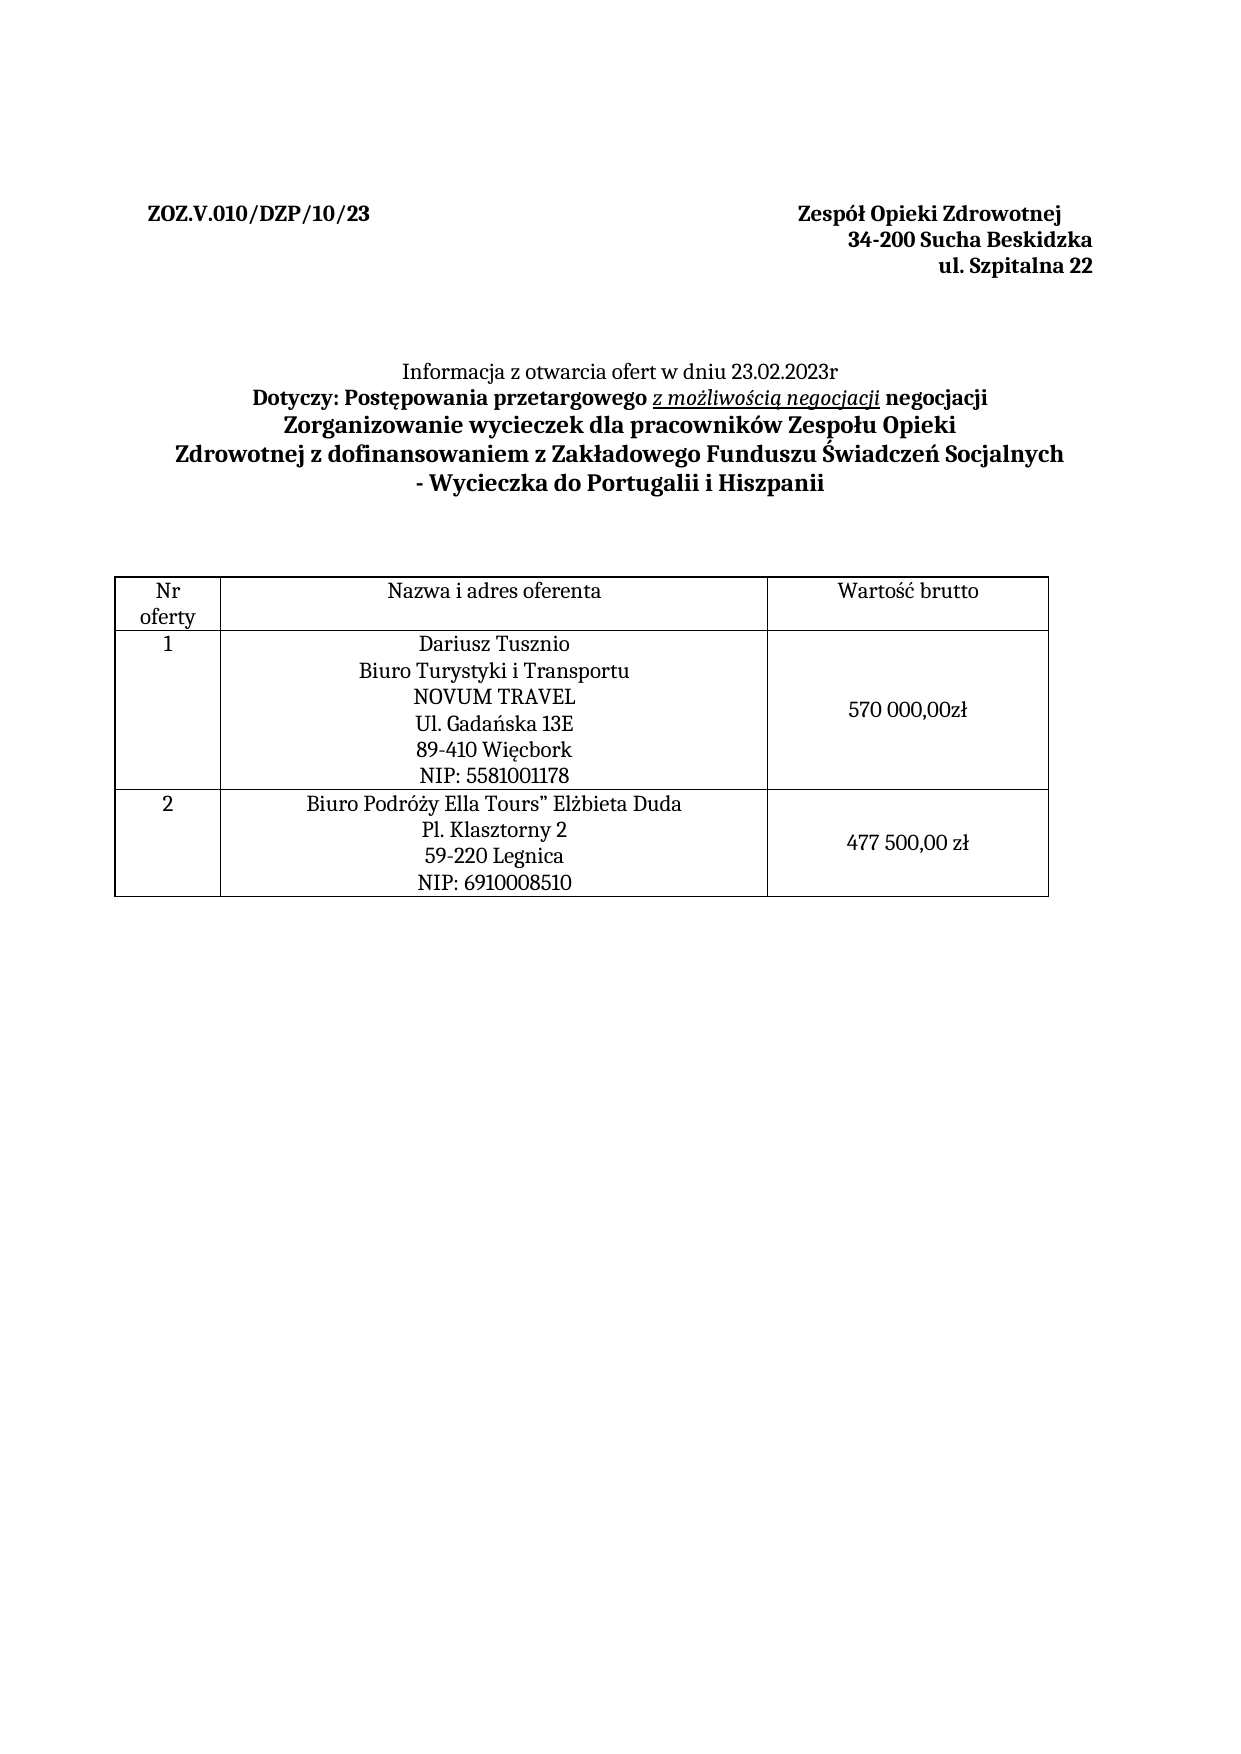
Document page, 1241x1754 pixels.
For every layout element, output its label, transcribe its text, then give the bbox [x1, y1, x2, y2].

table_header Nr oferty [116, 578, 220, 630]
table_cell Dariusz Tusznio Biuro Turystyki i Transportu NOVUM TRAVEL Ul. Gadańska 13E 89-410 Więcbork NIP: 5581001178 [221, 631, 767, 789]
text - Wycieczka do Portugalii i Hiszpanii [148, 469, 1093, 497]
text ZOZ.V.010/DZP/10/23 Zespół Opieki Zdrowotnej [148, 200, 1093, 227]
table_header Nazwa i adres oferenta [221, 578, 767, 630]
text Dotyczy: Postępowania przetargowego z możliwością negocjacji negocjacji [148, 385, 1093, 411]
table_cell Biuro Podróży Ella Tours” Elżbieta Duda Pl. Klasztorny 2 59-220 Legnica NIP: 6910008510 [221, 790, 767, 896]
table_header Wartość brutto [768, 578, 1048, 630]
table_cell 1 [116, 631, 220, 789]
table_cell 477 500,00 zł [768, 790, 1048, 896]
text Informacja z otwarcia ofert w dniu 23.02.2023r [148, 358, 1093, 385]
table_cell 2 [116, 790, 220, 896]
table_cell 570 000,00zł [768, 631, 1048, 789]
text ul. Szpitalna 22 [148, 253, 1093, 279]
text Zdrowotnej z dofinansowaniem z Zakładowego Funduszu Świadczeń Socjalnych [148, 440, 1093, 469]
text 34-200 Sucha Beskidzka [148, 227, 1093, 253]
text Zorganizowanie wycieczek dla pracowników Zespołu Opieki [148, 411, 1093, 440]
